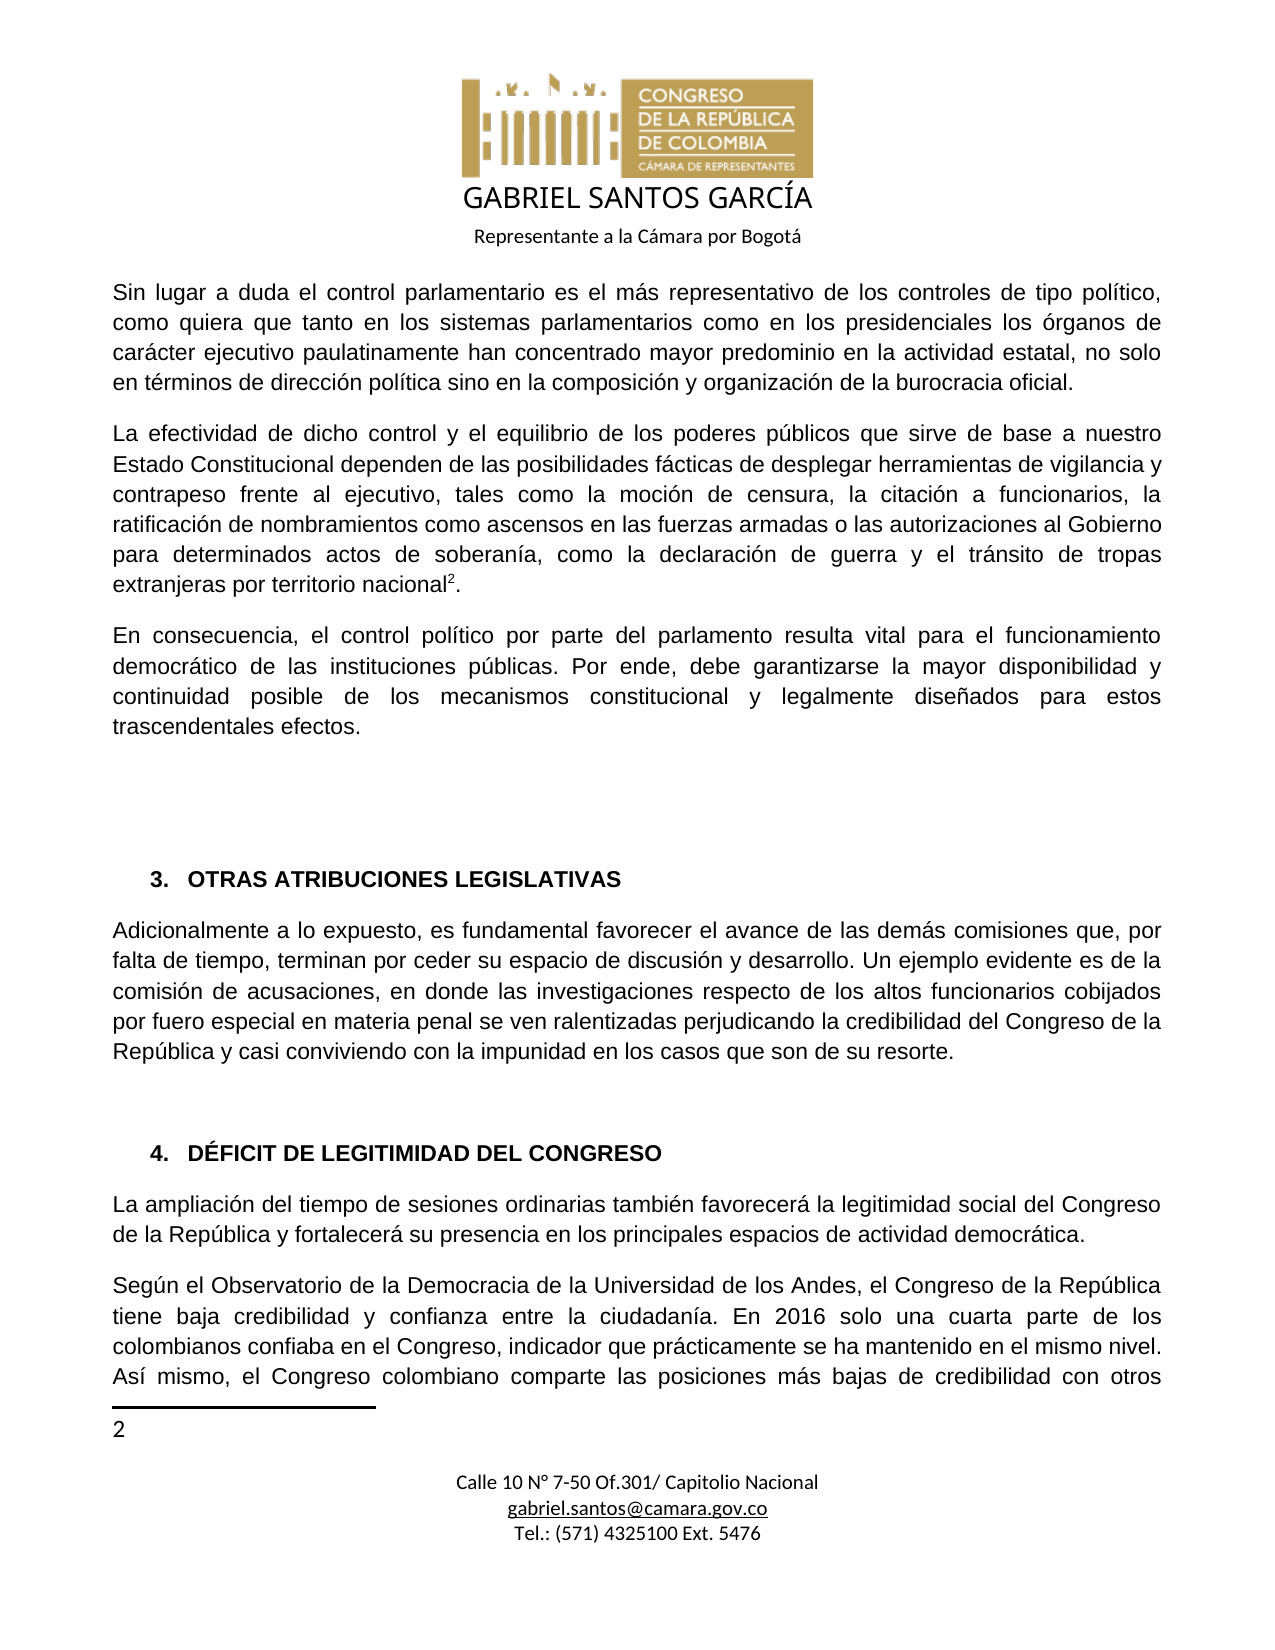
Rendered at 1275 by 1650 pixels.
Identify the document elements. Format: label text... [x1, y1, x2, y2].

picture [461, 73, 814, 178]
text Sin lugar a duda el control parlamentario es el más representativo de los controles de tipo político, como quiera que tanto en los sistemas parlamentarios como en los presidenciales los órganos de carácter ejecutivo paulatinamente han concentrado mayor predominio en la actividad estatal, no solo en términos de dirección política sino en la composición y organización de la burocracia oficial. [112, 279, 1162, 396]
text En consecuencia, el control político por parte del parlamento resulta vital para el funcionamiento democrático de las instituciones públicas. Por ende, debe garantizarse la mayor disponibilidad y continuidad posible de los mecanismos constitucional y legalmente diseñados para estos trascendentales efectos. [112, 622, 1162, 739]
text La ampliación del tiempo de sesiones ordinarias también favorecerá la legitimidad social del Congreso de la República y fortalecerá su presencia en los principales espacios de actividad democrática. [112, 1191, 1162, 1248]
text La efectividad de dicho control y el equilibrio de los poderes públicos que sirve de base a nuestro Estado Constitucional dependen de las posibilidades fácticas de desplegar herramientas de vigilancia y contrapeso frente al ejecutivo, tales como la moción de censura, la citación a funcionarios, la ratificación de nombramientos como ascensos en las fuerzas armadas o las autorizaciones al Gobierno para determinados actos de soberanía, como la declaración de guerra y el tránsito de tropas extranjeras por territorio nacional. [112, 420, 1162, 598]
list OTRAS ATRIBUCIONES LEGISLATIVAS [150, 866, 1162, 893]
list DÉFICIT DE LEGITIMIDAD DEL CONGRESO [150, 1140, 1162, 1167]
text Adicionalmente a lo expuesto, es fundamental favorecer el avance de las demás comisiones que, por falta de tiempo, terminan por ceder su espacio de discusión y desarrollo. Un ejemplo evidente es de la comisión de acusaciones, en donde las investigaciones respecto de los altos funcionarios cobijados por fuero especial en materia penal se ven ralentizadas perjudicando la credibilidad del Congreso de la República y casi conviviendo con la impunidad en los casos que son de su resorte. [112, 917, 1162, 1064]
